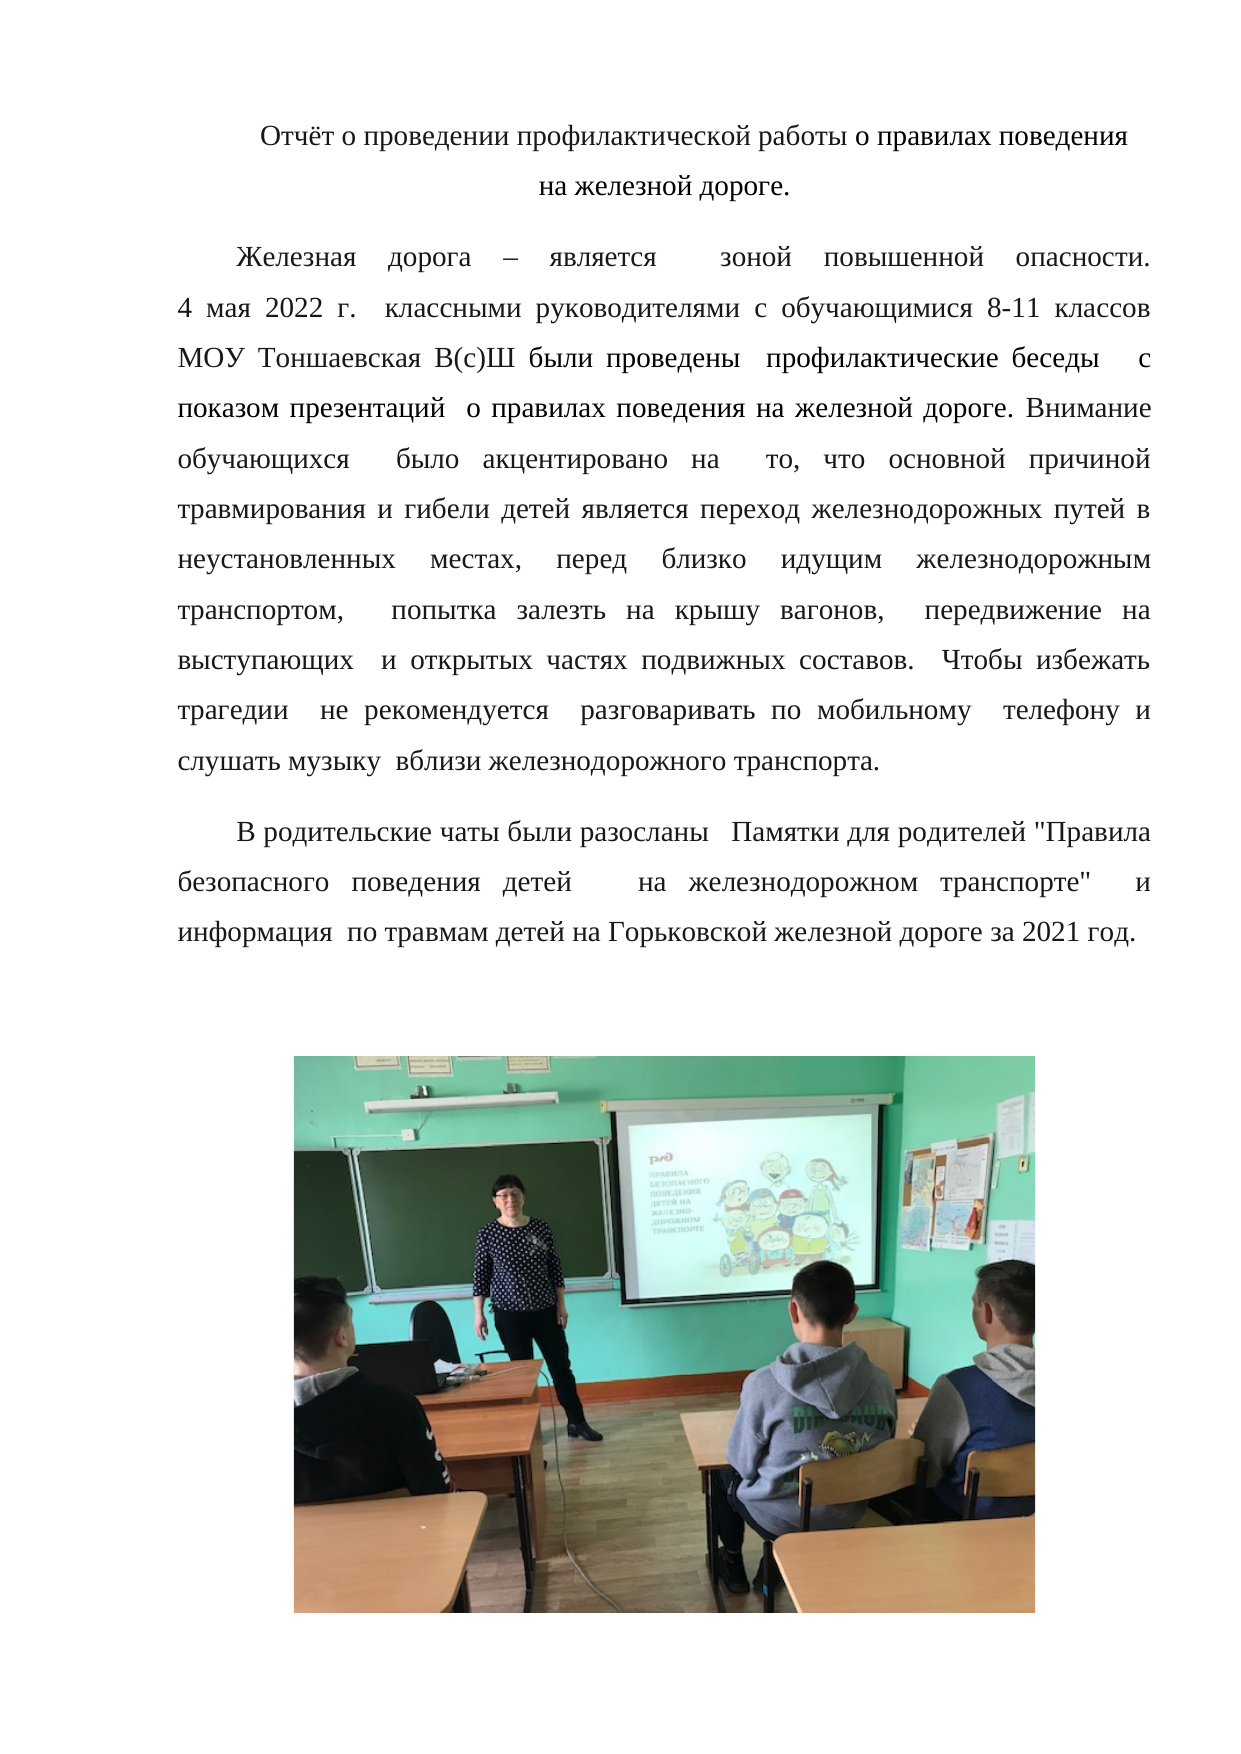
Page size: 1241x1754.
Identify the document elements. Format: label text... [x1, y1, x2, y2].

picture [293, 1056, 1036, 1613]
text Железная дорога – является зоной повышенной опасности. 4 мая 2022 г. классными руководителями с обучающимися 8-11 классов МОУ Тоншаевская В(с)Ш были проведены профилактические беседы с показом презентаций о правилах поведения на железной дороге. Внимание обучающихся было акцентировано на то, что основной причиной травмирования и гибели детей является переход железнодорожных путей в неустановленных местах, перед близко идущим железнодорожным транспортом, попытка залезть на крышу вагонов, передвижение на выступающих и открытых частях подвижных составов. Чтобы избежать трагедии не рекомендуется разговаривать по мобильному телефону и слушать музыку вблизи железнодорожного транспорта. [177, 239, 1152, 776]
text Отчёт о проведении профилактической работы о правилах поведения на железной дороге. [177, 118, 1152, 202]
text В родительские чаты были разосланы Памятки для родителей "Правила безопасного поведения детей на железнодорожном транспорте" и информация по травмам детей на Горьковской железной дороге за 2021 год. [177, 814, 1152, 948]
